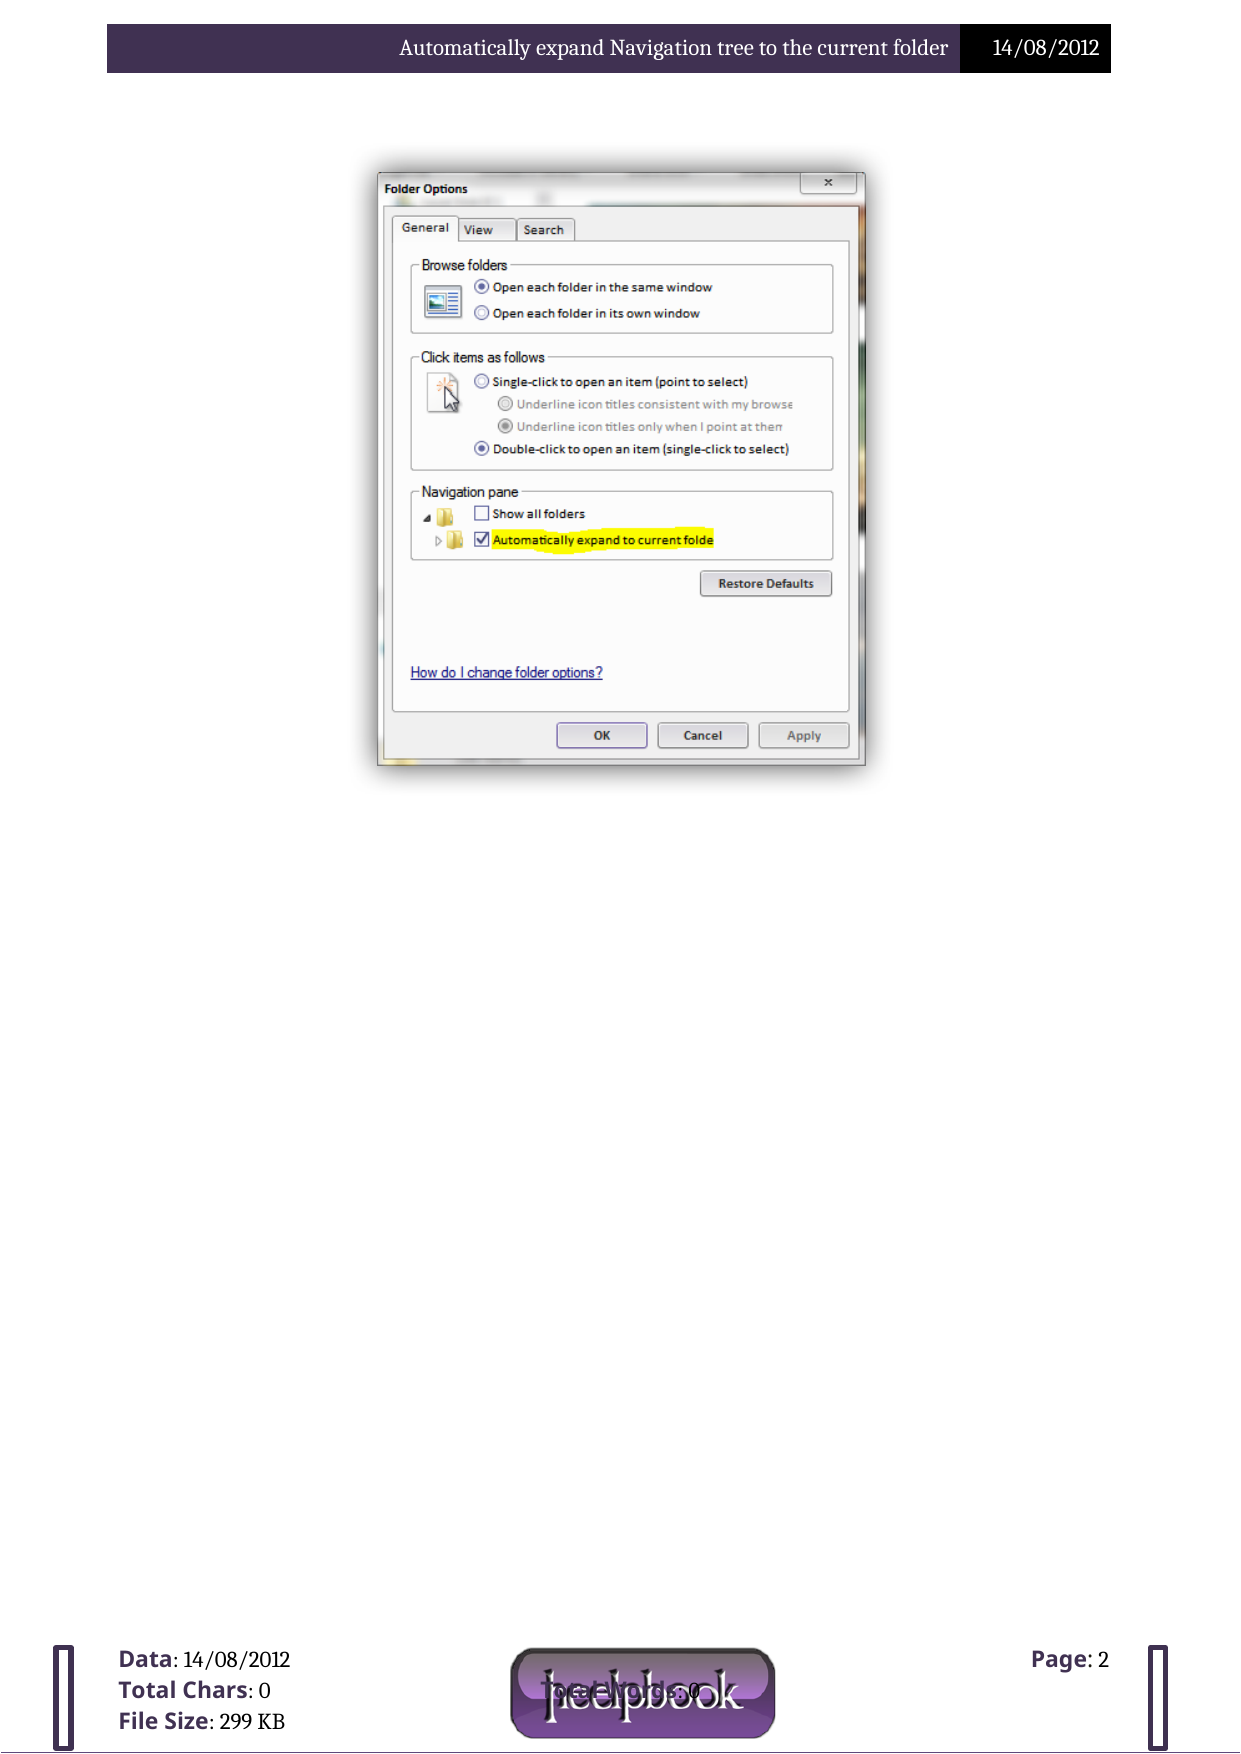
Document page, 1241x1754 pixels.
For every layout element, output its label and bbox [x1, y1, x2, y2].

picture [510, 1647, 776, 1739]
picture [377, 172, 866, 766]
